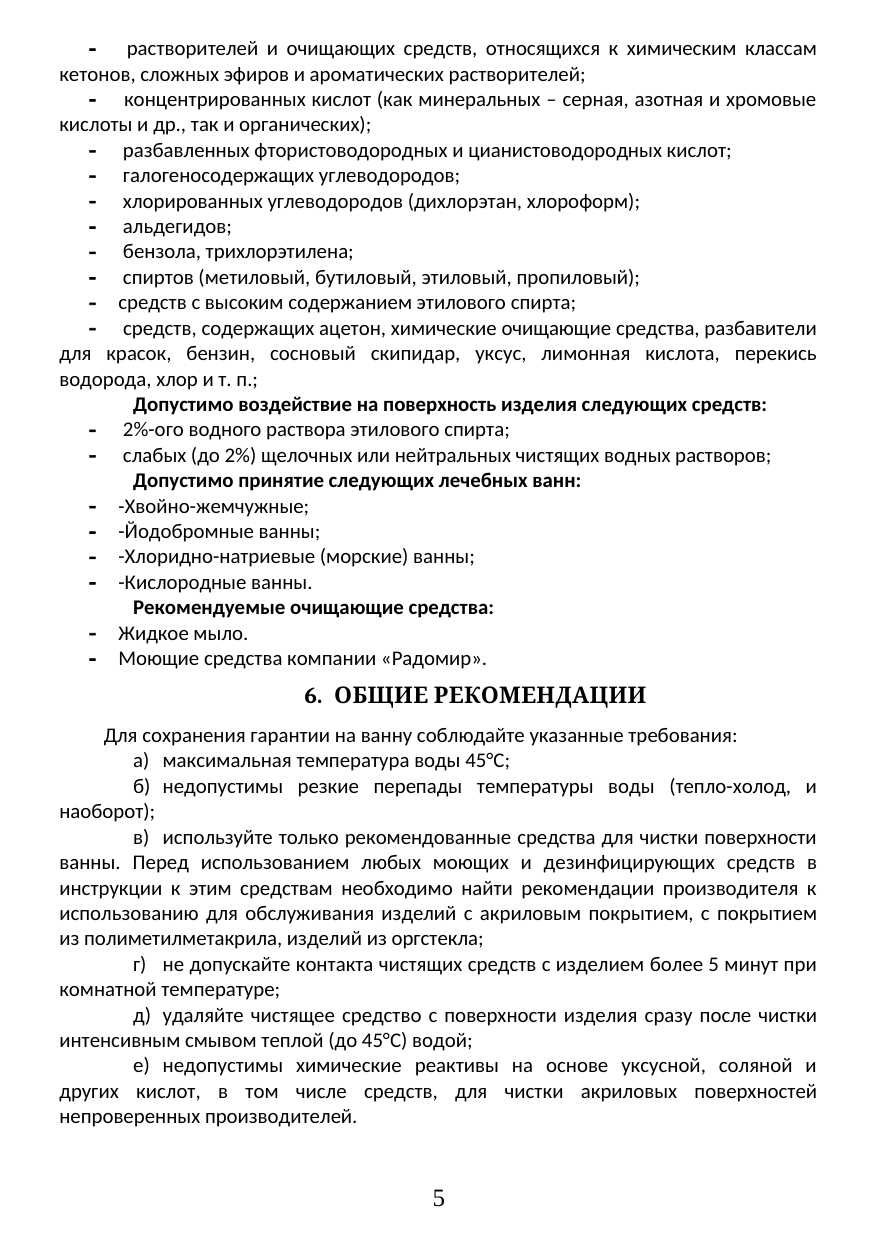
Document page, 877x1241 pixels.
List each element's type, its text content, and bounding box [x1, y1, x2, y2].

list Жидкое мыло. [59, 620, 818, 645]
list -Хлоридно-натриевые (морские) ванны; [59, 544, 818, 569]
list альдегидов; [59, 213, 818, 239]
list Моющие средства компании «Радомир». [59, 645, 818, 671]
list -Йодобромные ванны; [59, 518, 818, 544]
list хлорированных углеводородов (дихлорэтан, хлороформ); [59, 188, 818, 213]
list средств с высоким содержанием этилового спирта; [59, 289, 818, 315]
text Для сохранения гарантии на ванну соблюдайте указанные требования: [103, 722, 818, 748]
list удаляйте чистящее средство с поверхности изделия сразу после чистки интенсивным смывом теплой (до 45°С) водой; [59, 1002, 818, 1053]
list недопустимы химические реактивы на основе уксусной, соляной и других кислот, в том числе средств, для чистки акриловых поверхностей непроверенных производителей. [59, 1053, 818, 1129]
list галогеносодержащих углеводородов; [59, 162, 818, 188]
list недопустимы резкие перепады температуры воды (тепло-холод, и наоборот); [59, 773, 818, 824]
list используйте только рекомендованные средства для чистки поверхности ванны. Перед использованием любых моющих и дезинфицирующих средств в инструкции к этим средствам необходимо найти рекомендации производителя к использованию для обслуживания изделий с акриловым покрытием, с покрытием из полиметилметакрила, изделий из оргстекла; [59, 824, 818, 951]
list разбавленных фтористоводородных и цианистоводородных кислот; [59, 137, 818, 162]
text Допустимо воздействие на поверхность изделия следующих средств: [74, 391, 818, 417]
list спиртов (метиловый, бутиловый, этиловый, пропиловый); [59, 264, 818, 289]
list не допускайте контакта чистящих средств с изделием более 5 минут при комнатной температуре; [59, 951, 818, 1002]
list максимальная температура воды 45°С; [59, 748, 818, 773]
text Общие рекомендации [74, 683, 818, 710]
list концентрированных кислот (как минеральных – серная, азотная и хромовые кислоты и др., так и органических); [59, 86, 818, 137]
text Рекомендуемые очищающие средства: [74, 594, 818, 620]
text Допустимо принятие следующих лечебных ванн: [133, 467, 818, 493]
list -Хвойно-жемчужные; [59, 493, 818, 518]
list -Кислородные ванны. [59, 569, 818, 594]
list слабых (до 2%) щелочных или нейтральных чистящих водных растворов; [59, 442, 818, 467]
list растворителей и очищающих средств, относящихся к химическим классам кетонов, сложных эфиров и ароматических растворителей; [59, 35, 818, 86]
list средств, содержащих ацетон, химические очищающие средства, разбавители для красок, бензин, сосновый скипидар, уксус, лимонная кислота, перекись водорода, хлор и т. п.; [59, 315, 818, 391]
list 2%-ого водного раствора этилового спирта; [59, 417, 818, 442]
list бензола, трихлорэтилена; [59, 239, 818, 264]
